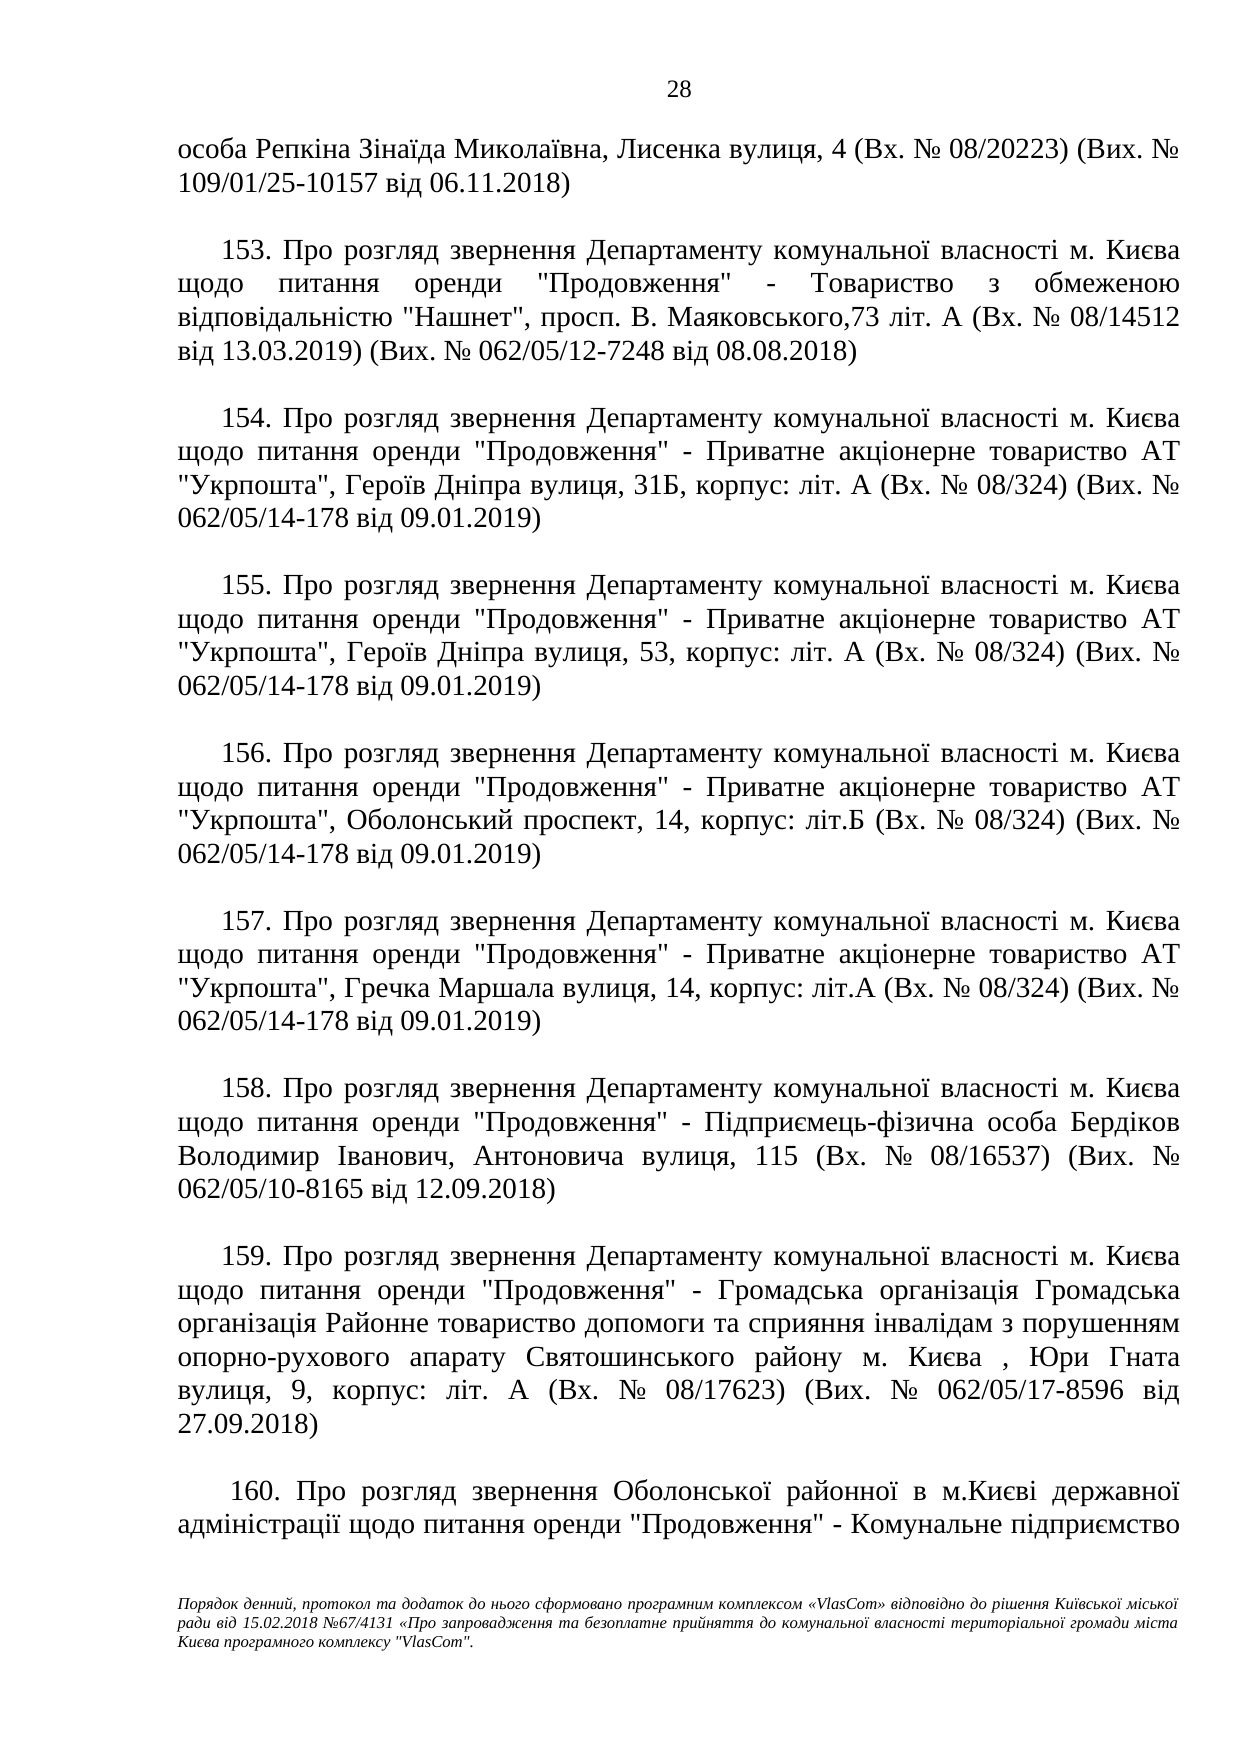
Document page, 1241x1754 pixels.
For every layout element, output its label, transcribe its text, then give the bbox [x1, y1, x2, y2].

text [177, 131, 1181, 198]
text 154. Про розгляд звернення Департаменту комунальної власності м. Києва щодо питання оренди "Продовження" - Приватне акціонерне товариство АТ "Укрпошта", Героїв Дніпра вулиця, 31Б, корпус: літ. А (Вх. № 08/324) (Вих. № 062/05/14-178 від 09.01.2019) [177, 400, 1181, 534]
text 159. Про розгляд звернення Департаменту комунальної власності м. Києва щодо питання оренди "Продовження" - Громадська організація Громадська організація Районне товариство допомоги та сприяння інвалідам з порушенням опорно-рухового апарату Святошинського району м. Києва , Юри Гната вулиця, 9, корпус: літ. А (Вх. № 08/17623) (Вих. № 062/05/17-8596 від 27.09.2018) [177, 1238, 1181, 1439]
text 158. Про розгляд звернення Департаменту комунальної власності м. Києва щодо питання оренди "Продовження" - Підприємець-фізична особа Бердіков Володимир Іванович, Антоновича вулиця, 115 (Вх. № 08/16537) (Вих. № 062/05/10-8165 від 12.09.2018) [177, 1071, 1181, 1205]
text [177, 1473, 1181, 1540]
text 156. Про розгляд звернення Департаменту комунальної власності м. Києва щодо питання оренди "Продовження" - Приватне акціонерне товариство АТ "Укрпошта", Оболонський проспект, 14, корпус: літ.Б (Вх. № 08/324) (Вих. № 062/05/14-178 від 09.01.2019) [177, 735, 1181, 869]
text 153. Про розгляд звернення Департаменту комунальної власності м. Києва щодо питання оренди "Продовження" - Товариство з обмеженою відповідальністю "Нашнет", просп. В. Маяковського,73 літ. А (Вх. № 08/14512 від 13.03.2019) (Вих. № 062/05/12-7248 від 08.08.2018) [177, 232, 1181, 366]
text 155. Про розгляд звернення Департаменту комунальної власності м. Києва щодо питання оренди "Продовження" - Приватне акціонерне товариство АТ "Укрпошта", Героїв Дніпра вулиця, 53, корпус: літ. А (Вх. № 08/324) (Вих. № 062/05/14-178 від 09.01.2019) [177, 567, 1181, 702]
text 157. Про розгляд звернення Департаменту комунальної власності м. Києва щодо питання оренди "Продовження" - Приватне акціонерне товариство АТ "Укрпошта", Гречка Маршала вулиця, 14, корпус: літ.А (Вх. № 08/324) (Вих. № 062/05/14-178 від 09.01.2019) [177, 903, 1181, 1037]
